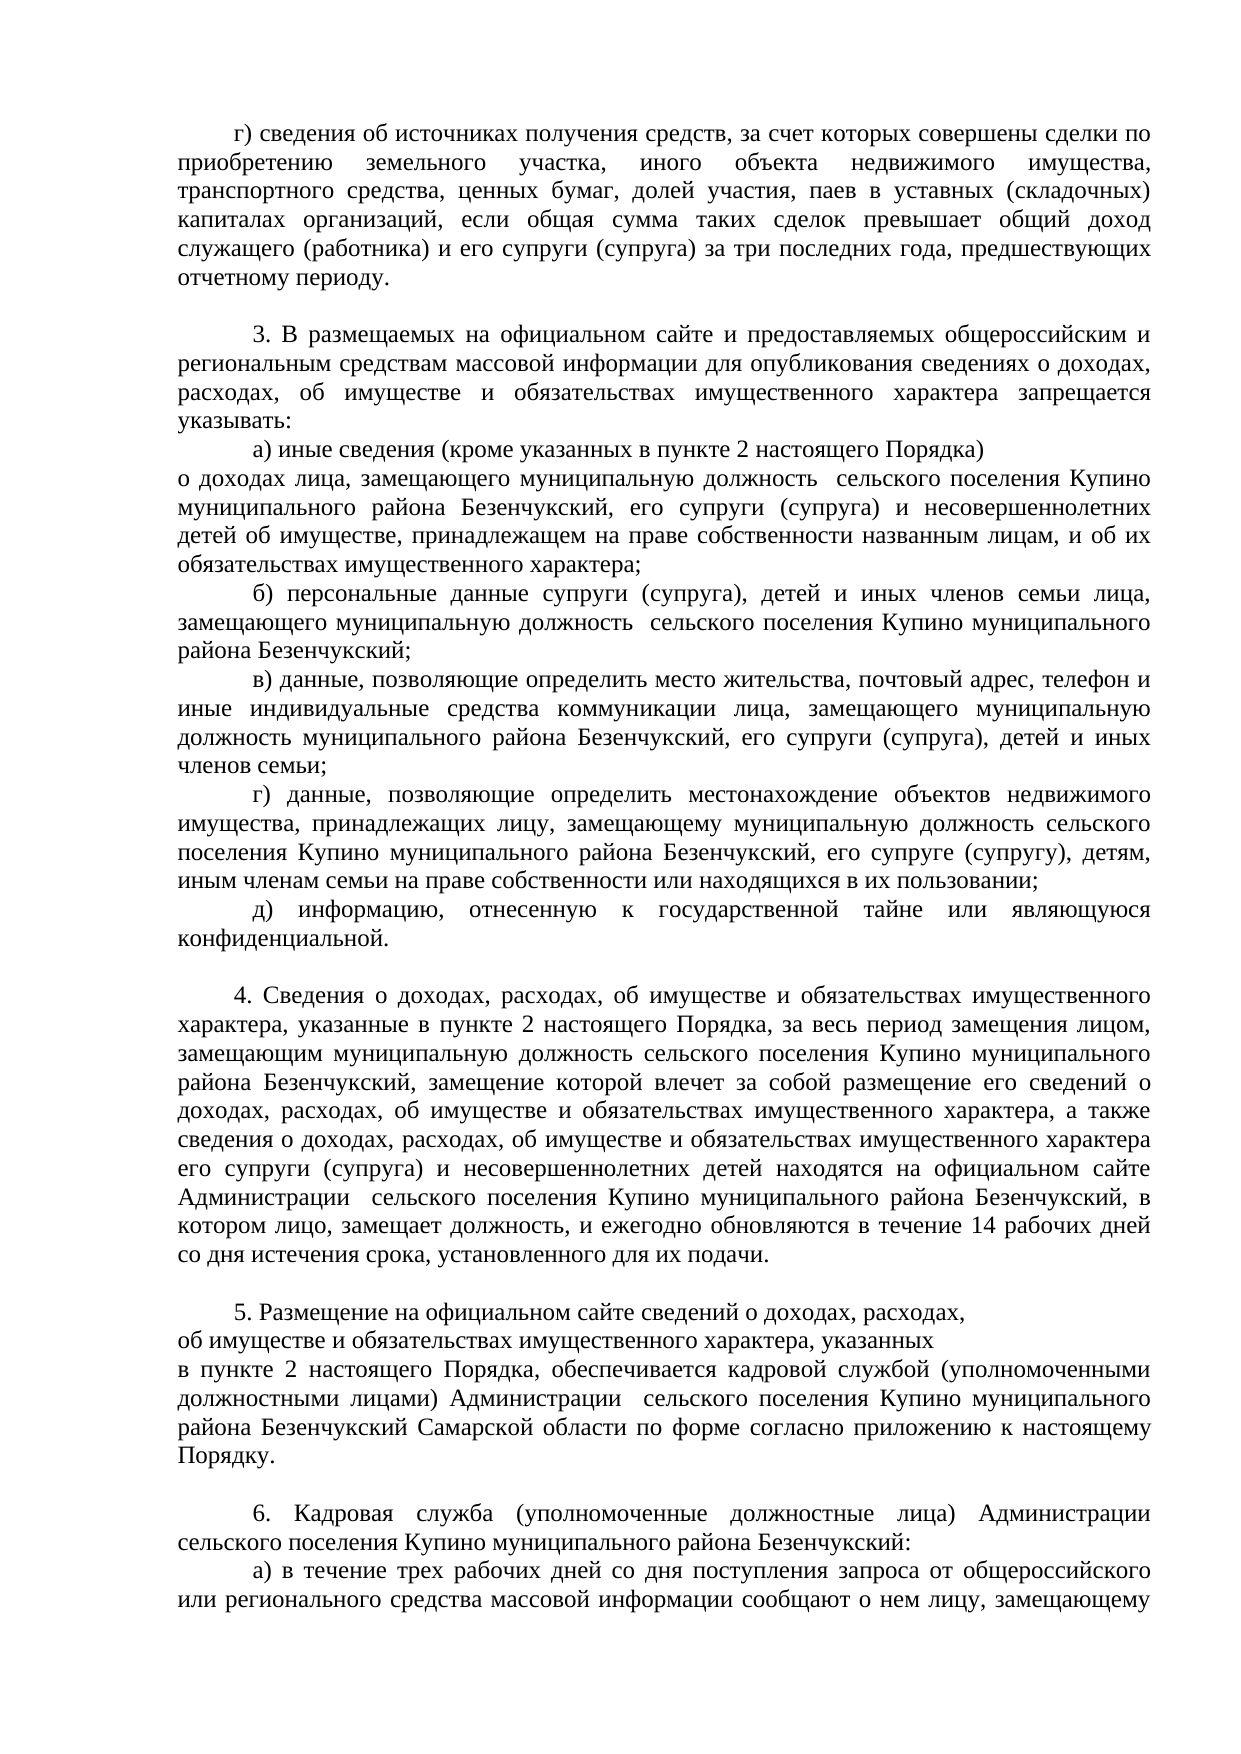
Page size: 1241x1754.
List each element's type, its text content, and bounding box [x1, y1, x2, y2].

text д) информацию, отнесенную к государственной тайне или являющуюся конфиденциальной. [177, 894, 1152, 952]
text г) данные, позволяющие определить местонахождение объектов недвижимого имущества, принадлежащих лицу, замещающему муниципальную должность сельского поселения Купино муниципального района Безенчукский, его супруге (супругу), детям, иным членам семьи на праве собственности или находящихся в их пользовании; [177, 779, 1152, 894]
text 6. Кадровая служба (уполномоченные должностные лица) Администрации сельского поселения Купино муниципального района Безенчукский: [177, 1498, 1152, 1556]
text а) иные сведения (кроме указанных в пункте 2 настоящего Порядка) о доходах лица, замещающего муниципальную должность сельского поселения Купино муниципального района Безенчукский, его супруги (супруга) и несовершеннолетних детей об имуществе, принадлежащем на праве собственности названным лицам, и об их обязательствах имущественного характера; [177, 434, 1152, 578]
text 5. Размещение на официальном сайте сведений о доходах, расходах, об имуществе и обязательствах имущественного характера, указанных в пункте 2 настоящего Порядка, обеспечивается кадровой службой (уполномоченными должностными лицами) Администрации сельского поселения Купино муниципального района Безенчукский Самарской области по форме согласно приложению к настоящему Порядку. [177, 1297, 1152, 1469]
text 4. Сведения о доходах, расходах, об имуществе и обязательствах имущественного характера, указанные в пункте 2 настоящего Порядка, за весь период замещения лицом, замещающим муниципальную должность сельского поселения Купино муниципального района Безенчукский, замещение которой влечет за собой размещение его сведений о доходах, расходах, об имуществе и обязательствах имущественного характера, а также сведения о доходах, расходах, об имуществе и обязательствах имущественного характера его супруги (супруга) и несовершеннолетних детей находятся на официальном сайте Администрации сельского поселения Купино муниципального района Безенчукский, в котором лицо, замещает должность, и ежегодно обновляются в течение 14 рабочих дней со дня истечения срока, установленного для их подачи. [177, 981, 1152, 1268]
text в) данные, позволяющие определить место жительства, почтовый адрес, телефон и иные индивидуальные средства коммуникации лица, замещающего муниципальную должность муниципального района Безенчукский, его супруги (супруга), детей и иных членов семьи; [177, 664, 1152, 779]
text 3. В размещаемых на официальном сайте и предоставляемых общероссийским и региональным средствам массовой информации для опубликования сведениях о доходах, расходах, об имуществе и обязательствах имущественного характера запрещается указывать: [177, 319, 1152, 434]
text б) персональные данные супруги (супруга), детей и иных членов семьи лица, замещающего муниципальную должность сельского поселения Купино муниципального района Безенчукский; [177, 578, 1152, 664]
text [177, 1556, 1152, 1613]
text г) сведения об источниках получения средств, за счет которых совершены сделки по приобретению земельного участка, иного объекта недвижимого имущества, транспортного средства, ценных бумаг, долей участия, паев в уставных (складочных) капиталах организаций, если общая сумма таких сделок превышает общий доход служащего (работника) и его супруги (супруга) за три последних года, предшествующих отчетному периоду. [177, 118, 1152, 291]
